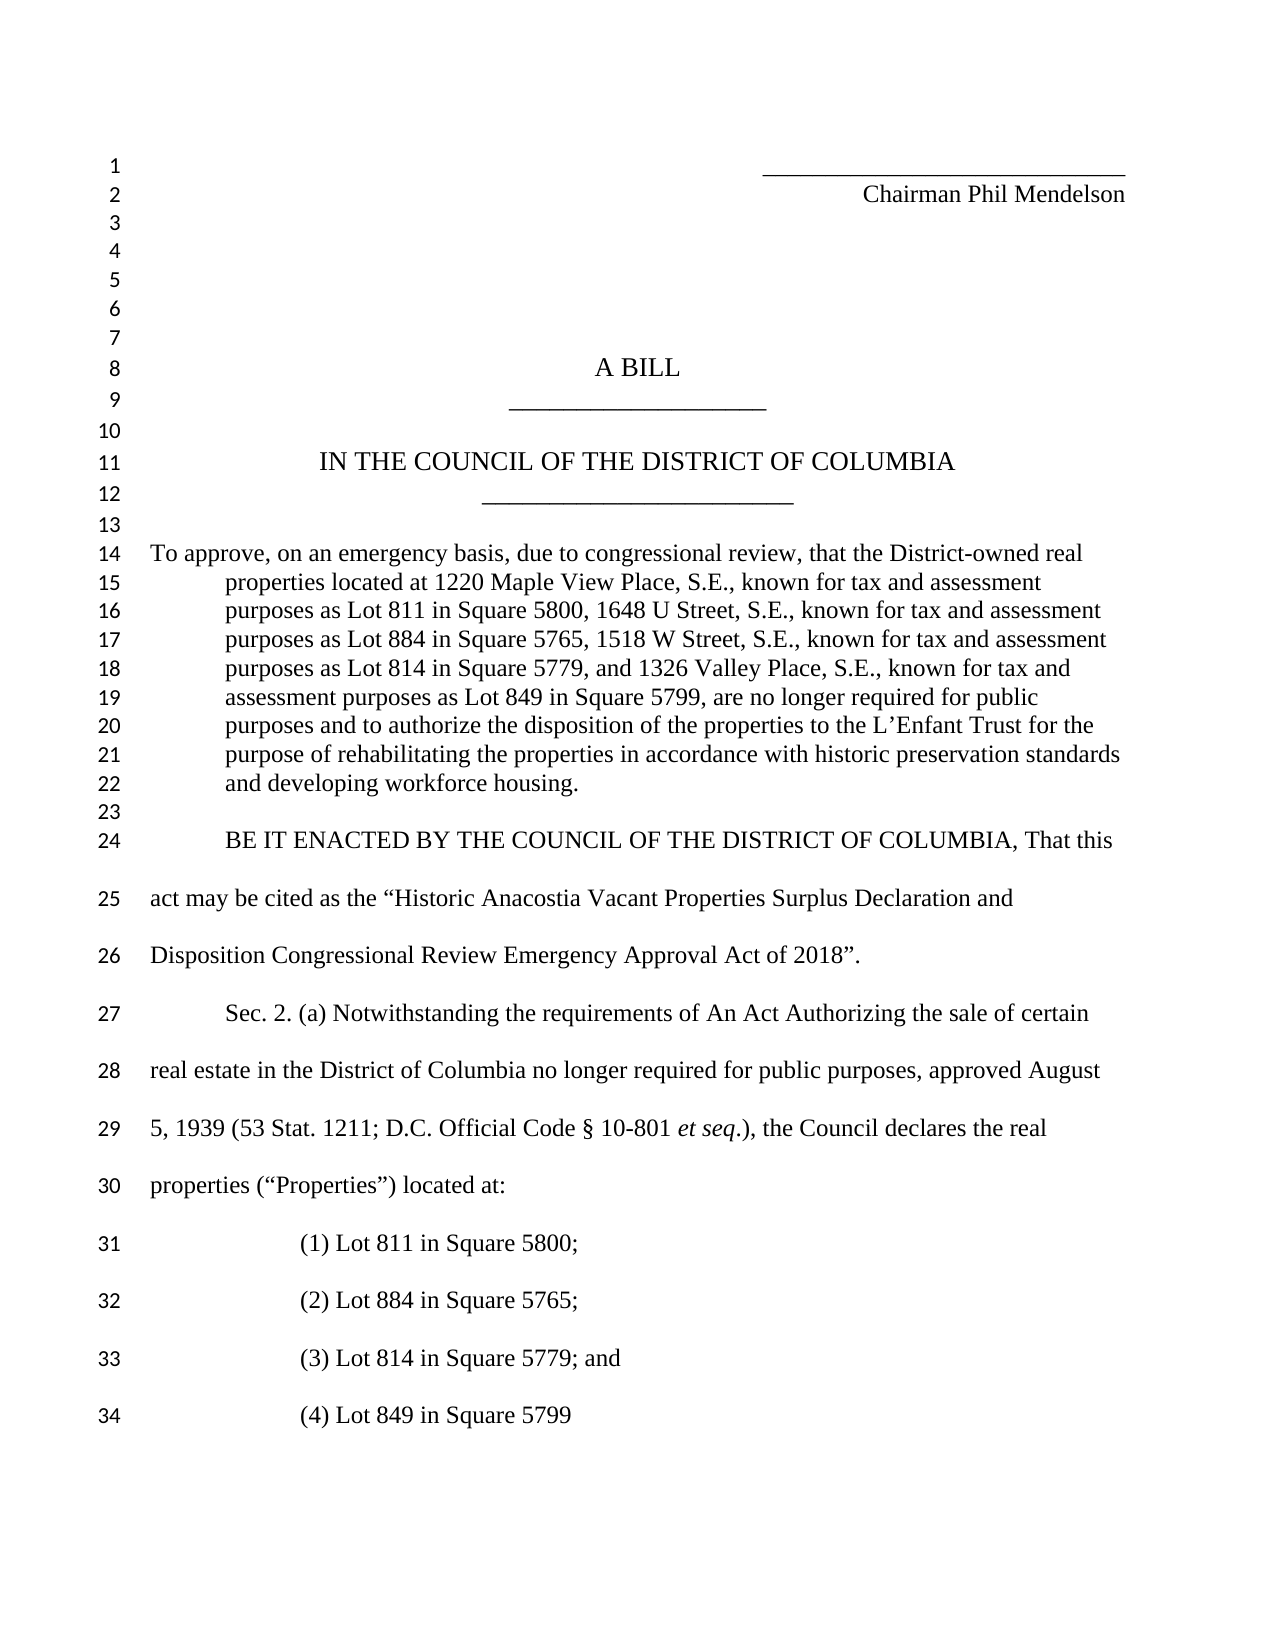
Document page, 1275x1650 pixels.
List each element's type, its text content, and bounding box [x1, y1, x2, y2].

text Sec. 2. (a) Notwithstanding the requirements of An Act Authorizing the sale of certain real estate in the District of Columbia no longer required for public purposes, approved August 5, 1939 (53 Stat. 1211; D.C. Official Code § 10-801 et seq.), the Council declares the real properties (“Properties”) located at: [150, 998, 1125, 1199]
text (3) Lot 814 in Square 5779; and [150, 1343, 1125, 1372]
text (4) Lot 849 in Square 5799 [150, 1401, 1125, 1429]
text _______________________ [150, 476, 1125, 507]
text _____________________________ [150, 150, 1125, 179]
text (2) Lot 884 in Square 5765; [150, 1286, 1125, 1314]
text ___________________ [150, 382, 1125, 413]
text BE IT ENACTED BY THE COUNCIL OF THE DISTRICT OF COLUMBIA, That this act may be cited as the “Historic Anacostia Vacant Properties Surplus Declaration and Disposition Congressional Review Emergency Approval Act of 2018”. [150, 826, 1125, 969]
text Chairman Phil Mendelson [150, 179, 1125, 207]
text IN THE COUNCIL OF THE DISTRICT OF COLUMBIA [150, 445, 1125, 476]
text (1) Lot 811 in Square 5800; [225, 1228, 1125, 1257]
text A BILL [150, 351, 1125, 382]
text To approve, on an emergency basis, due to congressional review, that the District-owned real properties located at 1220 Maple View Place, S.E., known for tax and assessment purposes as Lot 811 in Square 5800, 1648 U Street, S.E., known for tax and assessment purposes as Lot 884 in Square 5765, 1518 W Street, S.E., known for tax and assessment purposes as Lot 814 in Square 5779, and 1326 Valley Place, S.E., known for tax and assessment purposes as Lot 849 in Square 5799, are no longer required for public purposes and to authorize the disposition of the properties to the L’Enfant Trust for the purpose of rehabilitating the properties in accordance with historic preservation standards and developing workforce housing. [150, 538, 1125, 797]
